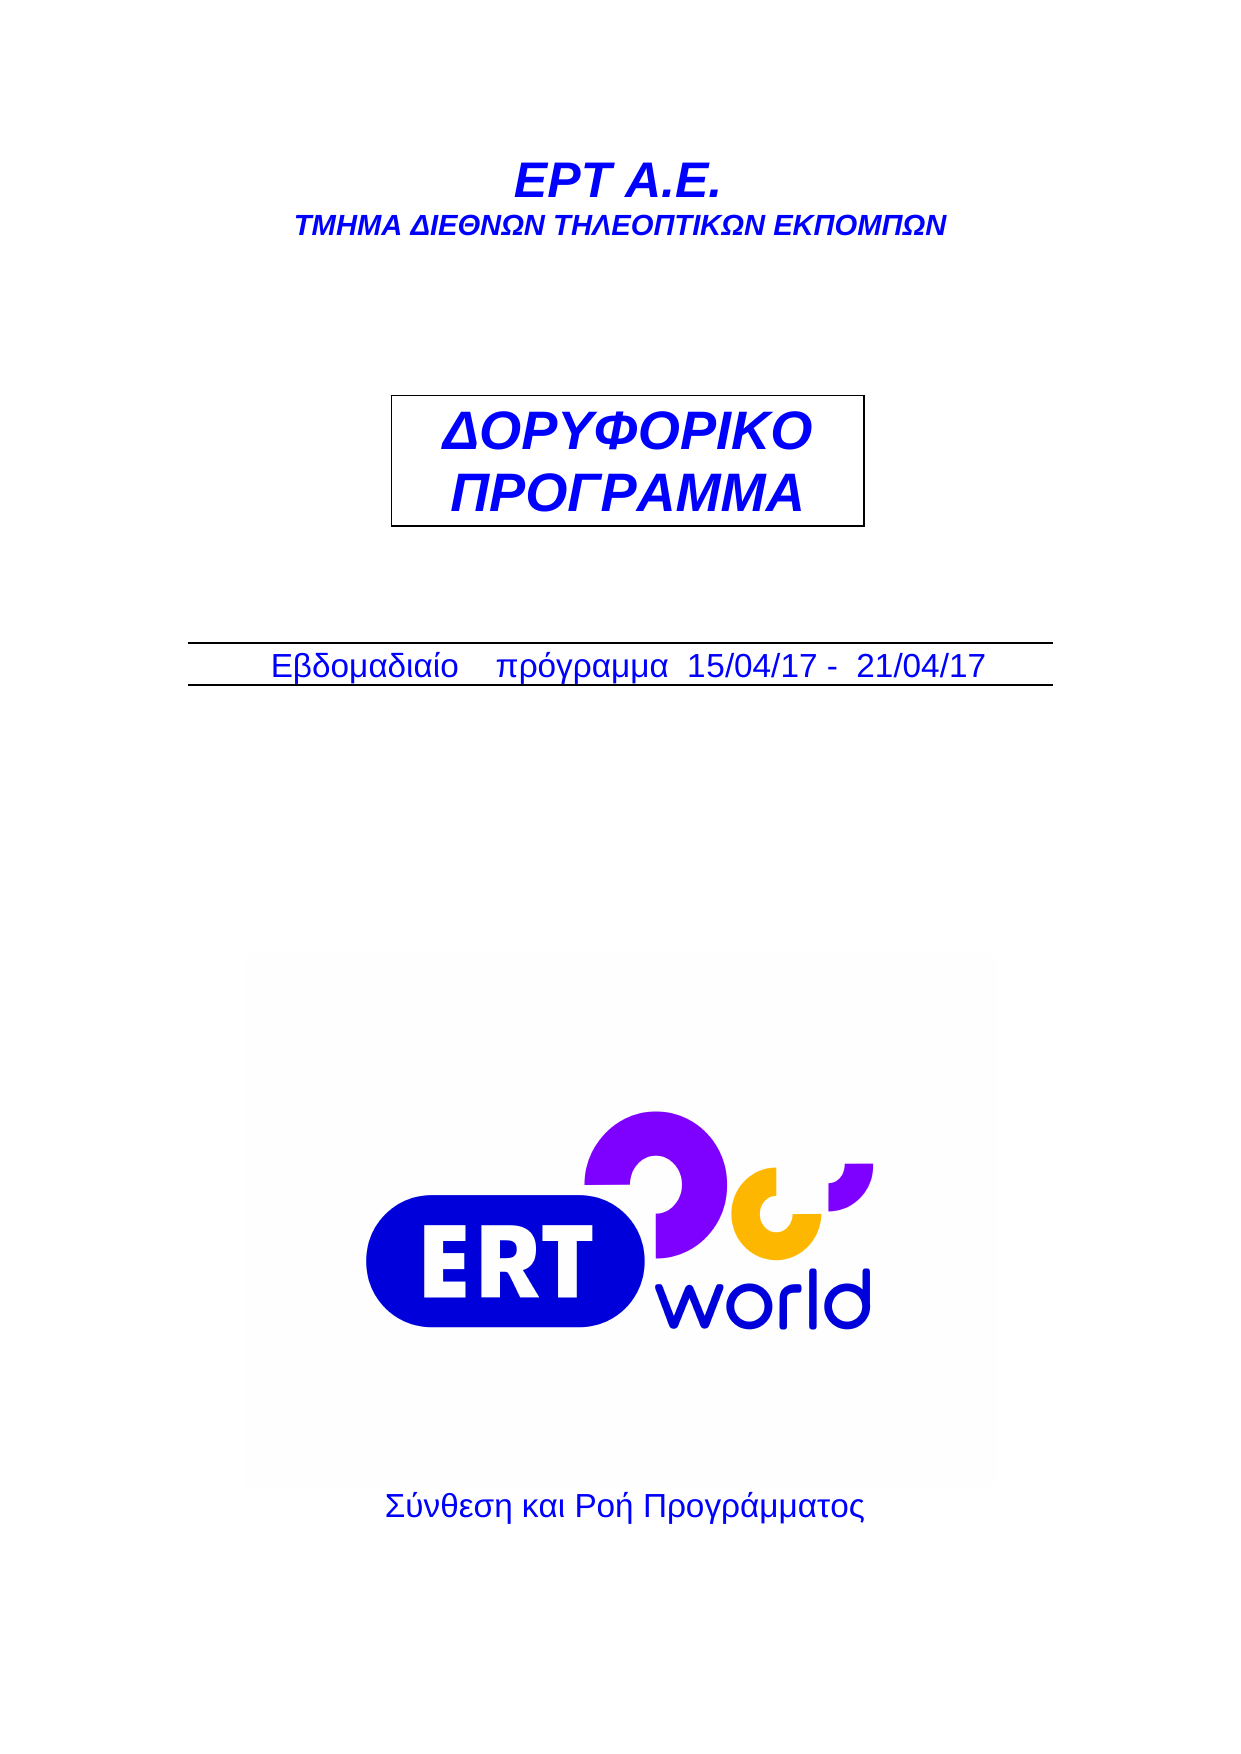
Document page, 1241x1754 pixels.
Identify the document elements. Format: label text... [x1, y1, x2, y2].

text ΤΜΗΜΑ ΔΙΕΘΝΩΝ ΤΗΛΕΟΠΤΙΚΩΝ ΕΚΠΟΜΠΩΝ [187, 207, 1053, 241]
subtitle Σύνθεση και Ροή Προγράμματος [187, 1486, 1053, 1524]
text ΕΡΤ Α.Ε. [187, 150, 1053, 207]
subtitle Εβδομαδιαίο πρόγραμμα 15/04/17 - 21/04/17 [187, 643, 1053, 686]
text ΔΟΡΥΦΟΡΙΚΟ ΠΡΟΓΡΑΜΜΑ [392, 396, 863, 525]
picture [243, 954, 997, 1486]
